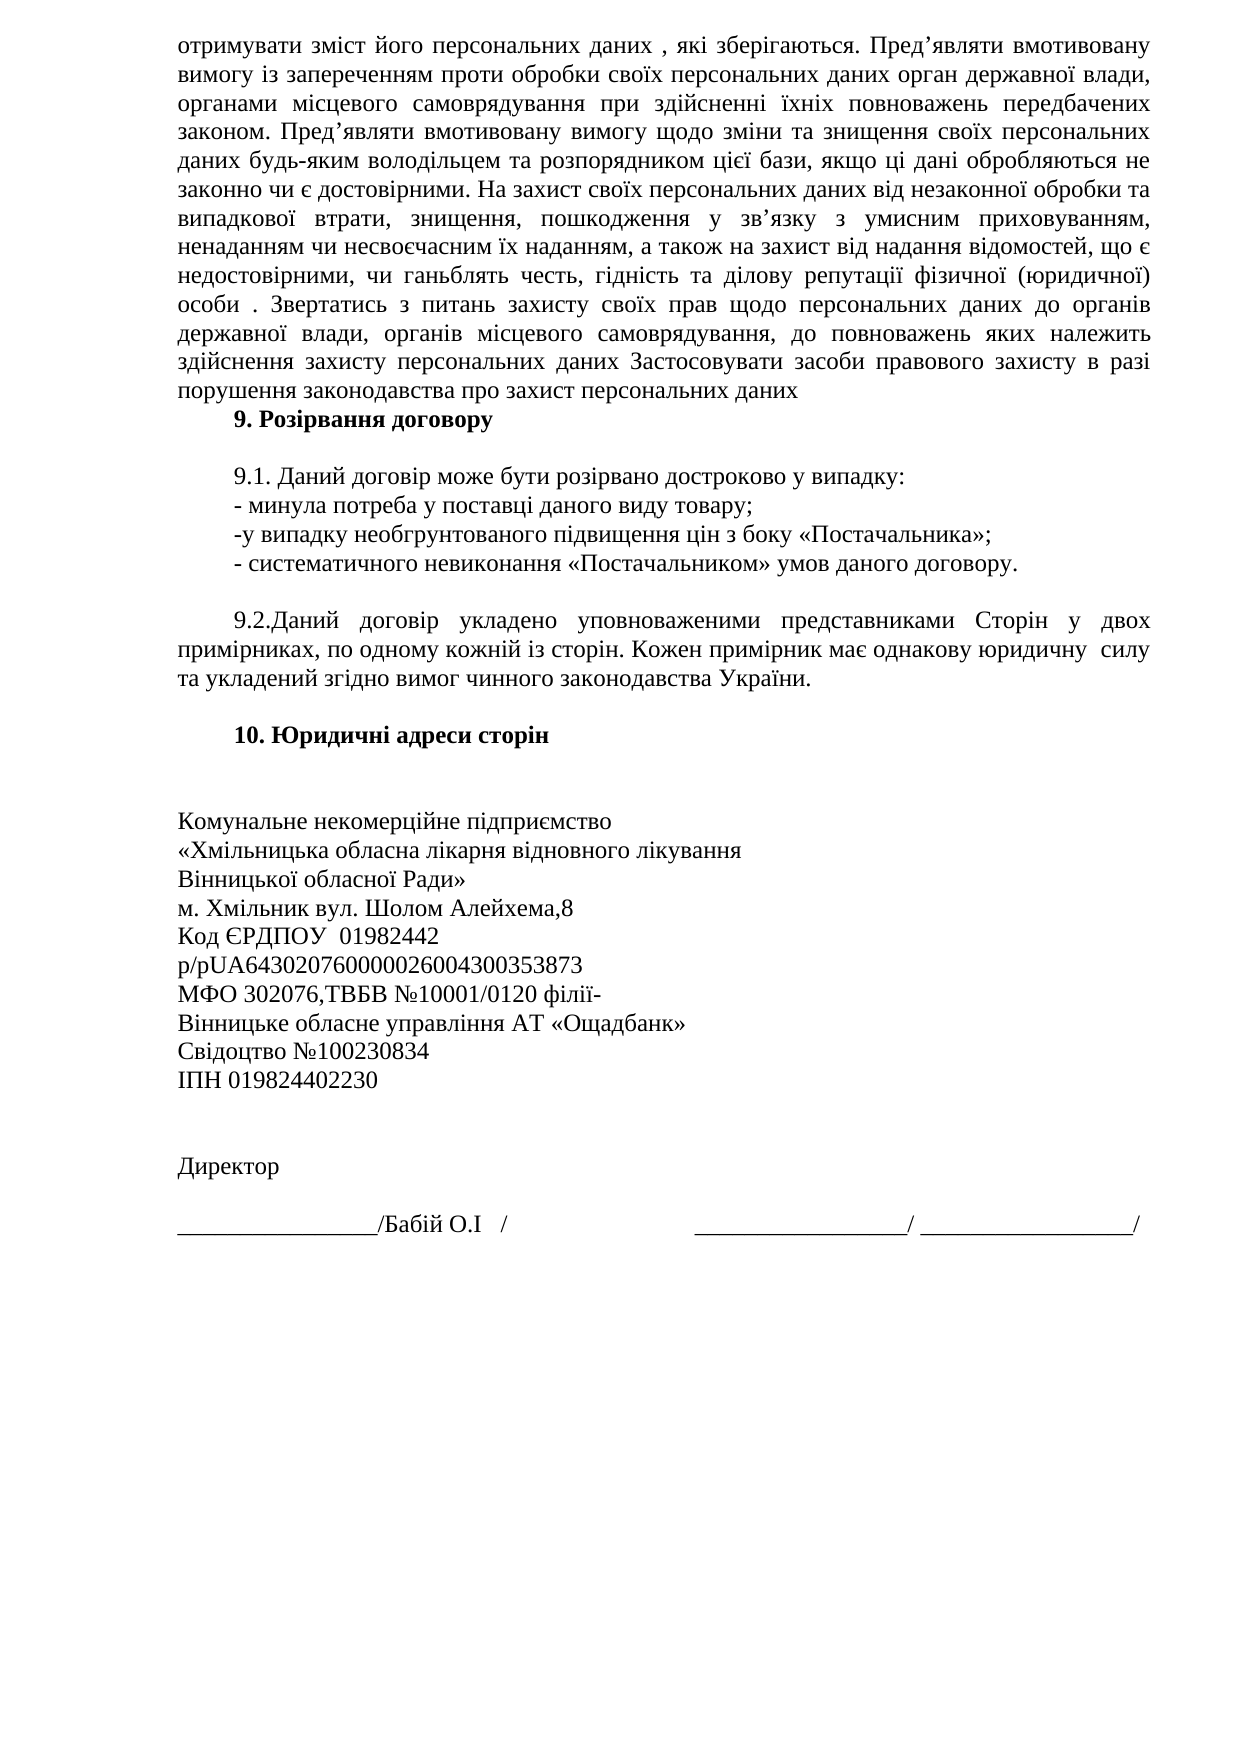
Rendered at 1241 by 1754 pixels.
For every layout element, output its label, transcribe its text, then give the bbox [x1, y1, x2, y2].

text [177, 30, 1152, 404]
list Вінницьке обласне управління АТ «Ощадбанк» [177, 1008, 1152, 1036]
text - минула потреба у поставці даного виду товару; [177, 490, 1152, 519]
text -у випадку необгрунтованого підвищення цін з боку «Постачальника»; [177, 519, 1152, 548]
text «Хмільницька обласна лікарня відновного лікування [177, 835, 1152, 864]
text 10. Юридичні адреси сторін [177, 720, 1152, 749]
text Вінницької обласної Ради» [177, 864, 1152, 893]
text 9.2.Даний договір укладено уповноваженими представниками Сторін у двох примірниках, по одному кожній із сторін. Кожен примірник має однакову юридичну силу та укладений згідно вимог чинного законодавства України. [177, 605, 1152, 691]
text Свідоцтво №100230834 [177, 1036, 1152, 1065]
text 9. Розірвання договору [177, 404, 1152, 433]
text м. Хмільник вул. Шолом Алейхема,8 [177, 893, 1152, 921]
list р/рUA643020760000026004300353873 [177, 950, 1152, 979]
text Код ЄРДПОУ 01982442 [177, 921, 1152, 950]
list МФО 302076,ТВБВ №10001/0120 філії- [177, 979, 1152, 1008]
text Комунальне некомерційне підприємство [177, 806, 1152, 835]
text ІПН 019824402230 [177, 1065, 1152, 1094]
text Директор [177, 1151, 1152, 1180]
text ________________/Бабій О.І / _________________/ _________________/ [177, 1209, 1152, 1238]
text - систематичного невиконання «Постачальником» умов даного договору. [177, 548, 1152, 576]
text 9.1. Даний договір може бути розірвано достроково у випадку: [177, 461, 1152, 490]
